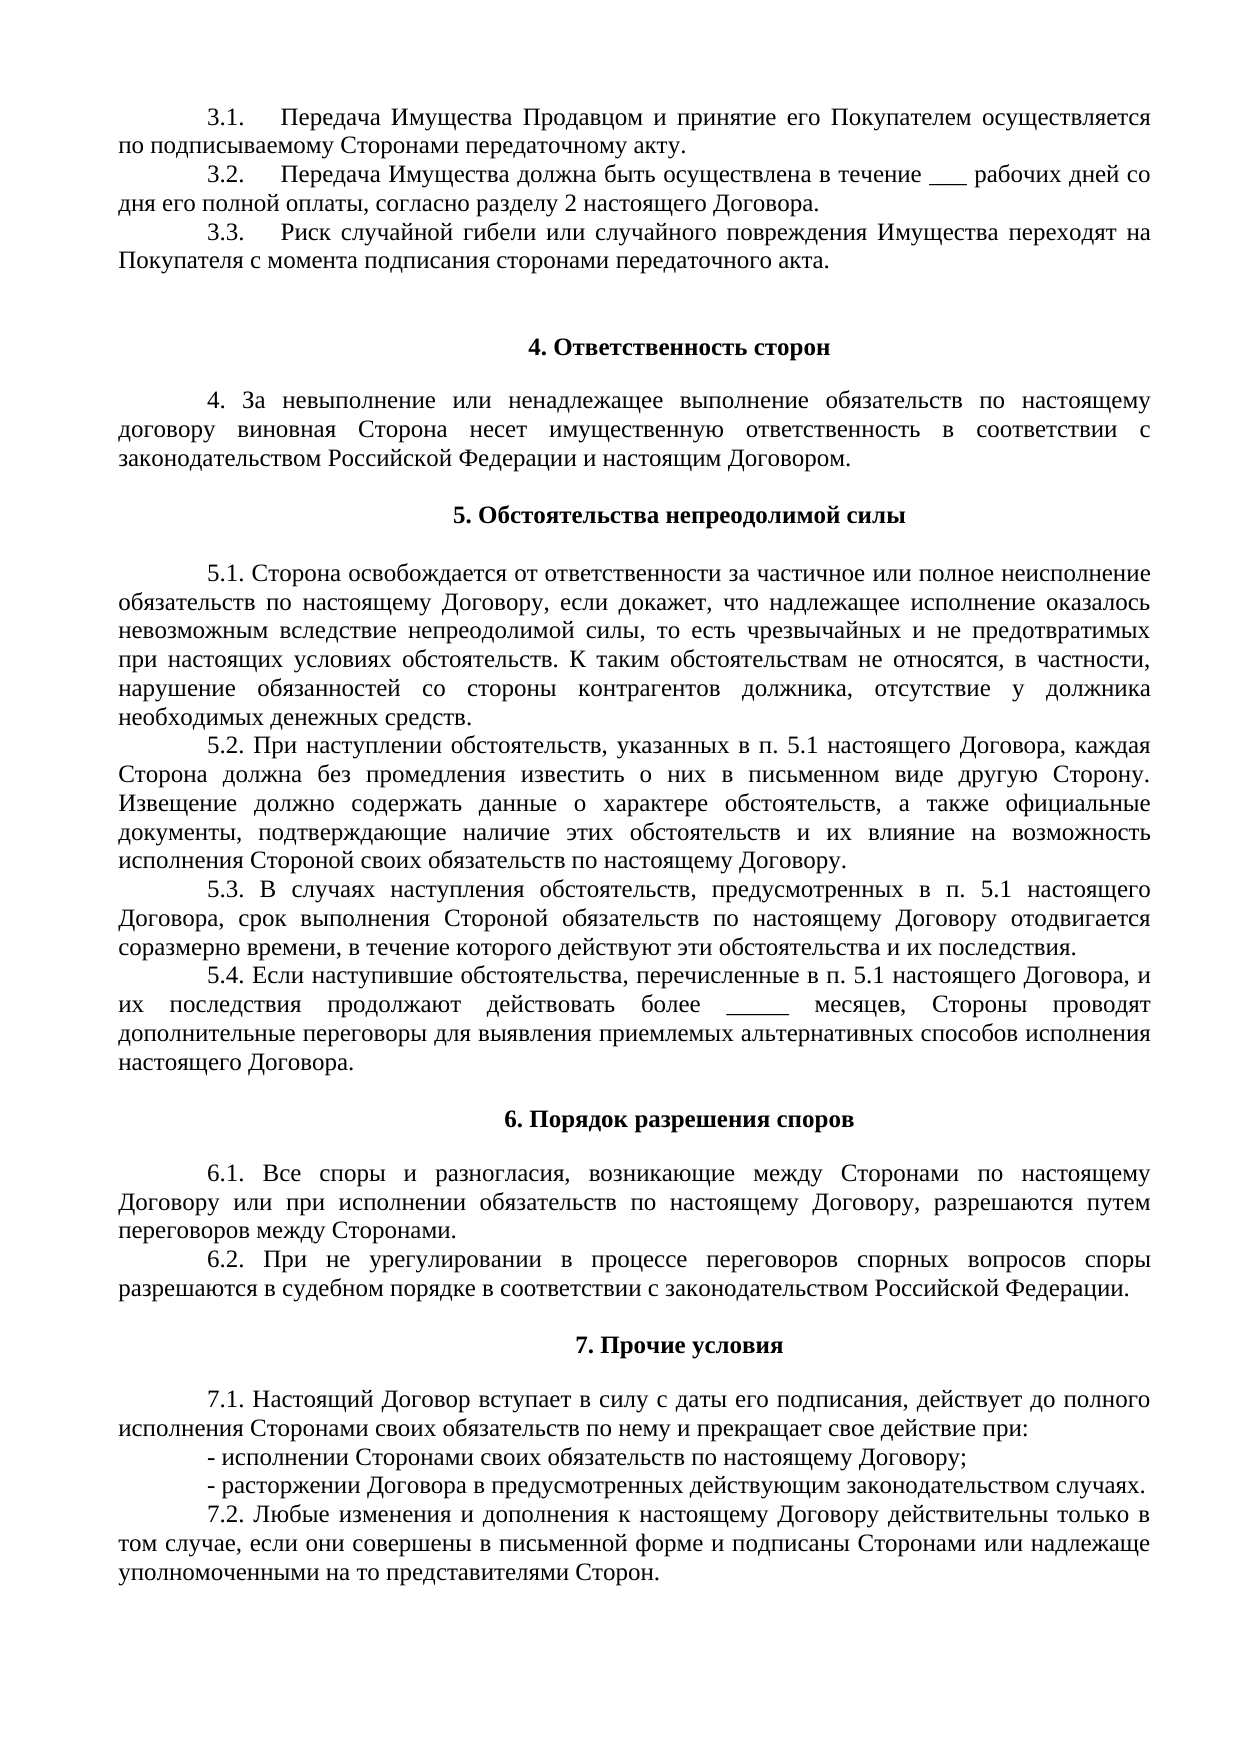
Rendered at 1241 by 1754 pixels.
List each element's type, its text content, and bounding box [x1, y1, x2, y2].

text 6. Порядок разрешения споров [118, 1104, 1152, 1133]
list Риск случайной гибели или случайного повреждения Имущества переходят на Покупателя с момента подписания сторонами передаточного акта. [118, 217, 1152, 274]
text 5.4. Если наступившие обстоятельства, перечисленные в п. 5.1 настоящего Договора, и их последствия продолжают действовать более _____ месяцев, Стороны проводят дополнительные переговоры для выявления приемлемых альтернативных способов исполнения настоящего Договора. [118, 961, 1152, 1076]
list Передача Имущества должна быть осуществлена в течение ___ рабочих дней со дня его полной оплаты, согласно разделу 2 настоящего Договора. [118, 159, 1152, 217]
text 7.1. Настоящий Договор вступает в силу с даты его подписания, действует до полного исполнения Сторонами своих обязательств по нему и прекращает свое действие при: [118, 1384, 1152, 1442]
text - расторжении Договора в предусмотренных действующим законодательством случаях. [118, 1471, 1152, 1499]
list Передача Имущества Продавцом и принятие его Покупателем осуществляется по подписываемому Сторонами передаточному акту. [118, 102, 1152, 159]
text 5.3. В случаях наступления обстоятельств, предусмотренных в п. 5.1 настоящего Договора, срок выполнения Стороной обязательств по настоящему Договору отодвигается соразмерно времени, в течение которого действуют эти обстоятельства и их последствия. [118, 874, 1152, 961]
text 4. Ответственность сторон [118, 332, 1152, 361]
text - исполнении Сторонами своих обязательств по настоящему Договору; [118, 1442, 1152, 1471]
text 4. За невыполнение или ненадлежащее выполнение обязательств по настоящему договору виновная Сторона несет имущественную ответственность в соответствии с законодательством Российской Федерации и настоящим Договором. [118, 386, 1152, 472]
text 5. Обстоятельства непреодолимой силы [118, 501, 1152, 529]
text 7.2. Любые изменения и дополнения к настоящему Договору действительны только в том случае, если они совершены в письменной форме и подписаны Сторонами или надлежаще уполномоченными на то представителями Сторон. [118, 1499, 1152, 1586]
text 5.1. Сторона освобождается от ответственности за частичное или полное неисполнение обязательств по настоящему Договору, если докажет, что надлежащее исполнение оказалось невозможным вследствие непреодолимой силы, то есть чрезвычайных и не предотвратимых при настоящих условиях обстоятельств. К таким обстоятельствам не относятся, в частности, нарушение обязанностей со стороны контрагентов должника, отсутствие у должника необходимых денежных средств. [118, 558, 1152, 731]
text 5.2. При наступлении обстоятельств, указанных в п. 5.1 настоящего Договора, каждая Сторона должна без промедления известить о них в письменном виде другую Сторону. Извещение должно содержать данные о характере обстоятельств, а также официальные документы, подтверждающие наличие этих обстоятельств и их влияние на возможность исполнения Стороной своих обязательств по настоящему Договору. [118, 731, 1152, 874]
text 6.1. Все споры и разногласия, возникающие между Сторонами по настоящему Договору или при исполнении обязательств по настоящему Договору, разрешаются путем переговоров между Сторонами. [118, 1158, 1152, 1244]
text 7. Прочие условия [118, 1331, 1152, 1359]
text 6.2. При не урегулировании в процессе переговоров спорных вопросов споры разрешаются в судебном порядке в соответствии с законодательством Российской Федерации. [118, 1244, 1152, 1302]
